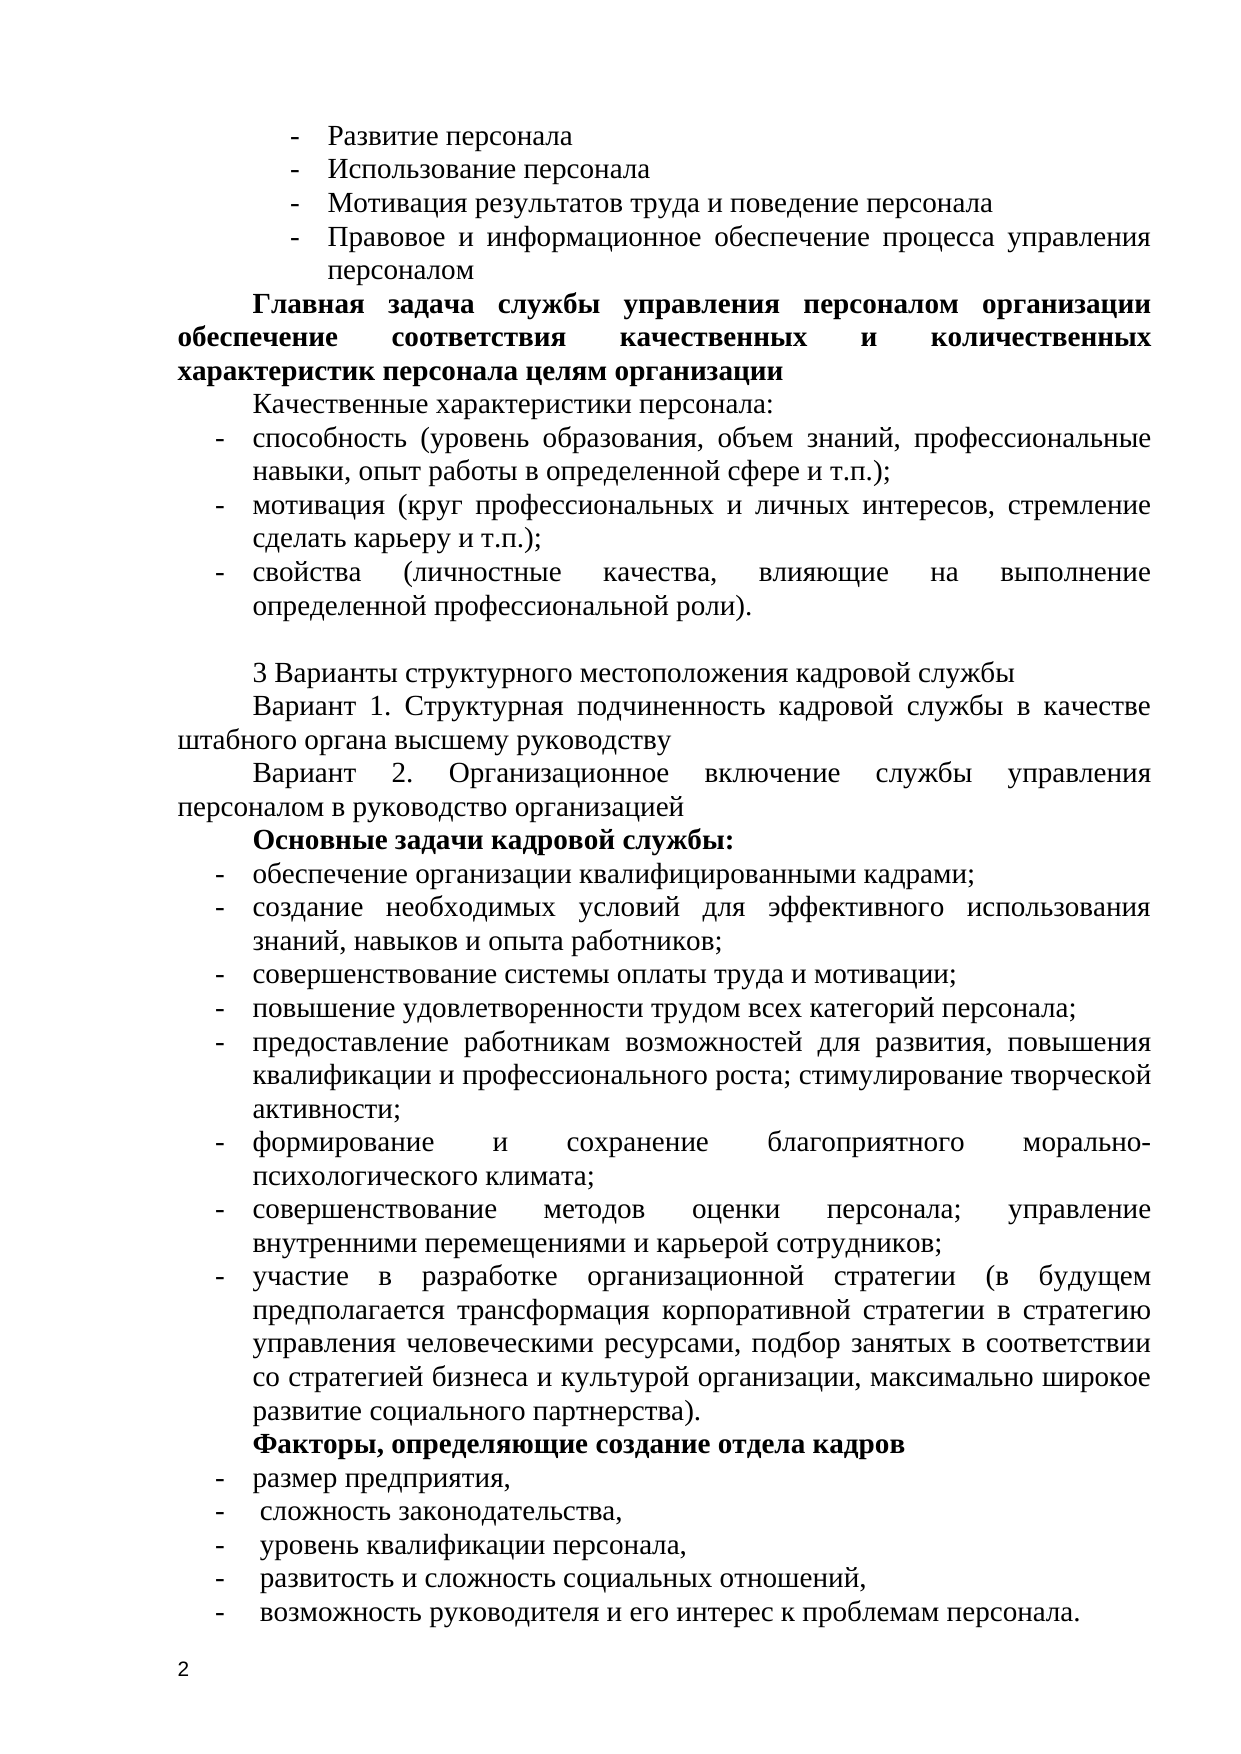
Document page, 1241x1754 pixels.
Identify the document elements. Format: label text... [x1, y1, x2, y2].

list совершенствование системы оплаты труда и мотивации; [215, 957, 1152, 990]
list способность (уровень образования, объем знаний, профессиональные навыки, опыт работы в определенной сфере и т.п.); [215, 420, 1152, 487]
text 3 Варианты структурного местоположения кадровой службы [177, 655, 1152, 688]
list Развитие персонала [290, 118, 1152, 152]
list предоставление работникам возможностей для развития, повышения квалификации и профессионального роста; стимулирование творческой активности; [215, 1024, 1152, 1124]
list размер предприятия, [215, 1460, 1152, 1493]
list совершенствование методов оценки персонала; управление внутренними перемещениями и карьерой сотрудников; [215, 1191, 1152, 1258]
list возможность руководителя и его интерес к проблемам персонала. [215, 1594, 1152, 1627]
list мотивация (круг профессиональных и личных интересов, стремление сделать карьеру и т.п.); [215, 487, 1152, 554]
text Вариант 1. Структурная подчиненность кадровой службы в качестве штабного органа высшему руководству [177, 688, 1152, 755]
text Факторы, определяющие создание отдела кадров [177, 1426, 1152, 1460]
text Главная задача службы управления персоналом организации обеспечение соответствия качественных и количественных характеристик персонала целям организации [177, 286, 1152, 386]
text Вариант 2. Организационное включение службы управления персоналом в руководство организацией [177, 755, 1152, 822]
list создание необходимых условий для эффективного использования знаний, навыков и опыта работников; [215, 889, 1152, 957]
list уровень квалификации персонала, [215, 1527, 1152, 1560]
list Мотивация результатов труда и поведение персонала [290, 185, 1152, 219]
list свойства (личностные качества, влияющие на выполнение определенной профессиональной роли). [215, 554, 1152, 621]
text Основные задачи кадровой службы: [177, 822, 1152, 856]
list Правовое и информационное обеспечение процесса управления персоналом [290, 219, 1152, 286]
list участие в разработке организационной стратегии (в будущем предполагается трансформация корпоративной стратегии в стратегию управления человеческими ресурсами, подбор занятых в соответствии со стратегией бизнеса и культурой организации, максимально широкое развитие социального партнерства). [215, 1258, 1152, 1426]
list формирование и сохранение благоприятного морально-психологического климата; [215, 1124, 1152, 1191]
list развитость и сложность социальных отношений, [215, 1560, 1152, 1594]
text Качественные характеристики персонала: [177, 386, 1152, 420]
list сложность законодательства, [215, 1493, 1152, 1527]
list повышение удовлетворенности трудом всех категорий персонала; [215, 990, 1152, 1024]
list Использование персонала [290, 152, 1152, 185]
list обеспечение организации квалифицированными кадрами; [215, 856, 1152, 889]
